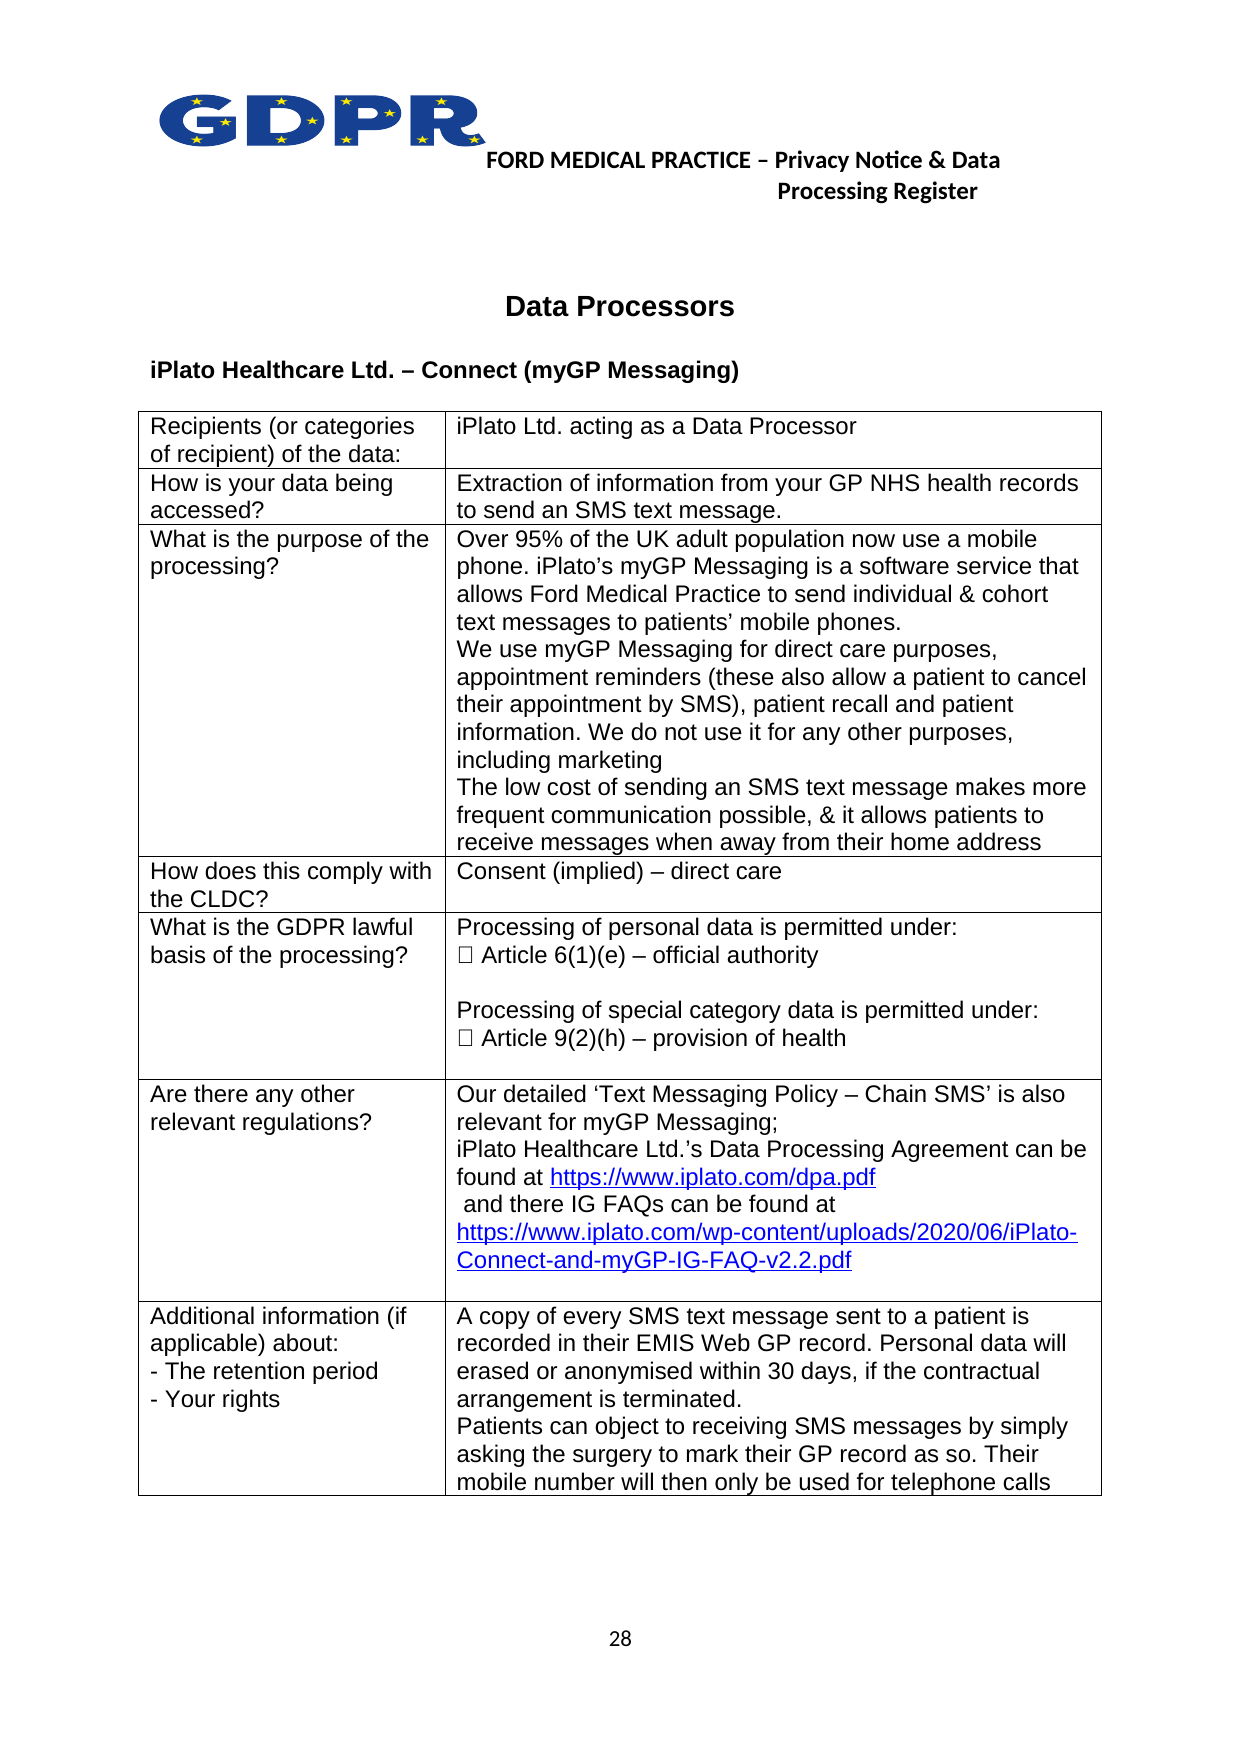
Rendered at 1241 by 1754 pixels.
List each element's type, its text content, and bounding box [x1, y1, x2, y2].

table_header iPlato Ltd. acting as a Data Processor [446, 412, 1101, 467]
picture [150, 73, 486, 169]
table_cell Our detailed ‘Text Messaging Policy – Chain SMS’ is also relevant for myGP Messaging; iPlato Healthcare Ltd.’s Data Processing Agreement can be found at https://www.iplato.com/dpa.pdf and there IG FAQs can be found at https://www.iplato.com/wp-content/uploads/2020/06/iPlato-Connect-and-myGP-IG-FAQ-v2.2.pdf [446, 1080, 1101, 1301]
table_cell Processing of personal data is permitted under:  Article 6(1)(e) – official authority Processing of special category data is permitted under:  Article 9(2)(h) – provision of health [446, 913, 1101, 1079]
text iPlato Healthcare Ltd. – Connect (myGP Messaging) [150, 356, 1090, 383]
table_cell Over 95% of the UK adult population now use a mobile phone. iPlato’s myGP Messaging is a software service that allows Ford Medical Practice to send individual & cohort text messages to patients’ mobile phones. We use myGP Messaging for direct care purposes, appointment reminders (these also allow a patient to cancel their appointment by SMS), patient recall and patient information. We do not use it for any other purposes, including marketing The low cost of sending an SMS text message makes more frequent communication possible, & it allows patients to receive messages when away from their home address [446, 525, 1101, 856]
table_cell Additional information (if applicable) about: - The retention period - Your rights [139, 1302, 445, 1495]
table_cell Extraction of information from your GP NHS health records to send an SMS text message. [446, 469, 1101, 524]
table_cell How is your data being accessed? [139, 469, 445, 524]
table_cell A copy of every SMS text message sent to a patient is recorded in their EMIS Web GP record. Personal data will erased or anonymised within 30 days, if the contractual arrangement is terminated. Patients can object to receiving SMS messages by simply asking the surgery to mark their GP record as so. Their mobile number will then only be used for telephone calls [446, 1302, 1101, 1495]
table_cell What is the purpose of the processing? [139, 525, 445, 856]
table_cell What is the GDPR lawful basis of the processing? [139, 913, 445, 1079]
text Data Processors [150, 289, 1090, 322]
table_cell Are there any other relevant regulations? [139, 1080, 445, 1301]
table_cell Consent (implied) – direct care [446, 857, 1101, 912]
table_header Recipients (or categories of recipient) of the data: [139, 412, 445, 467]
table_cell How does this comply with the CLDC? [139, 857, 445, 912]
